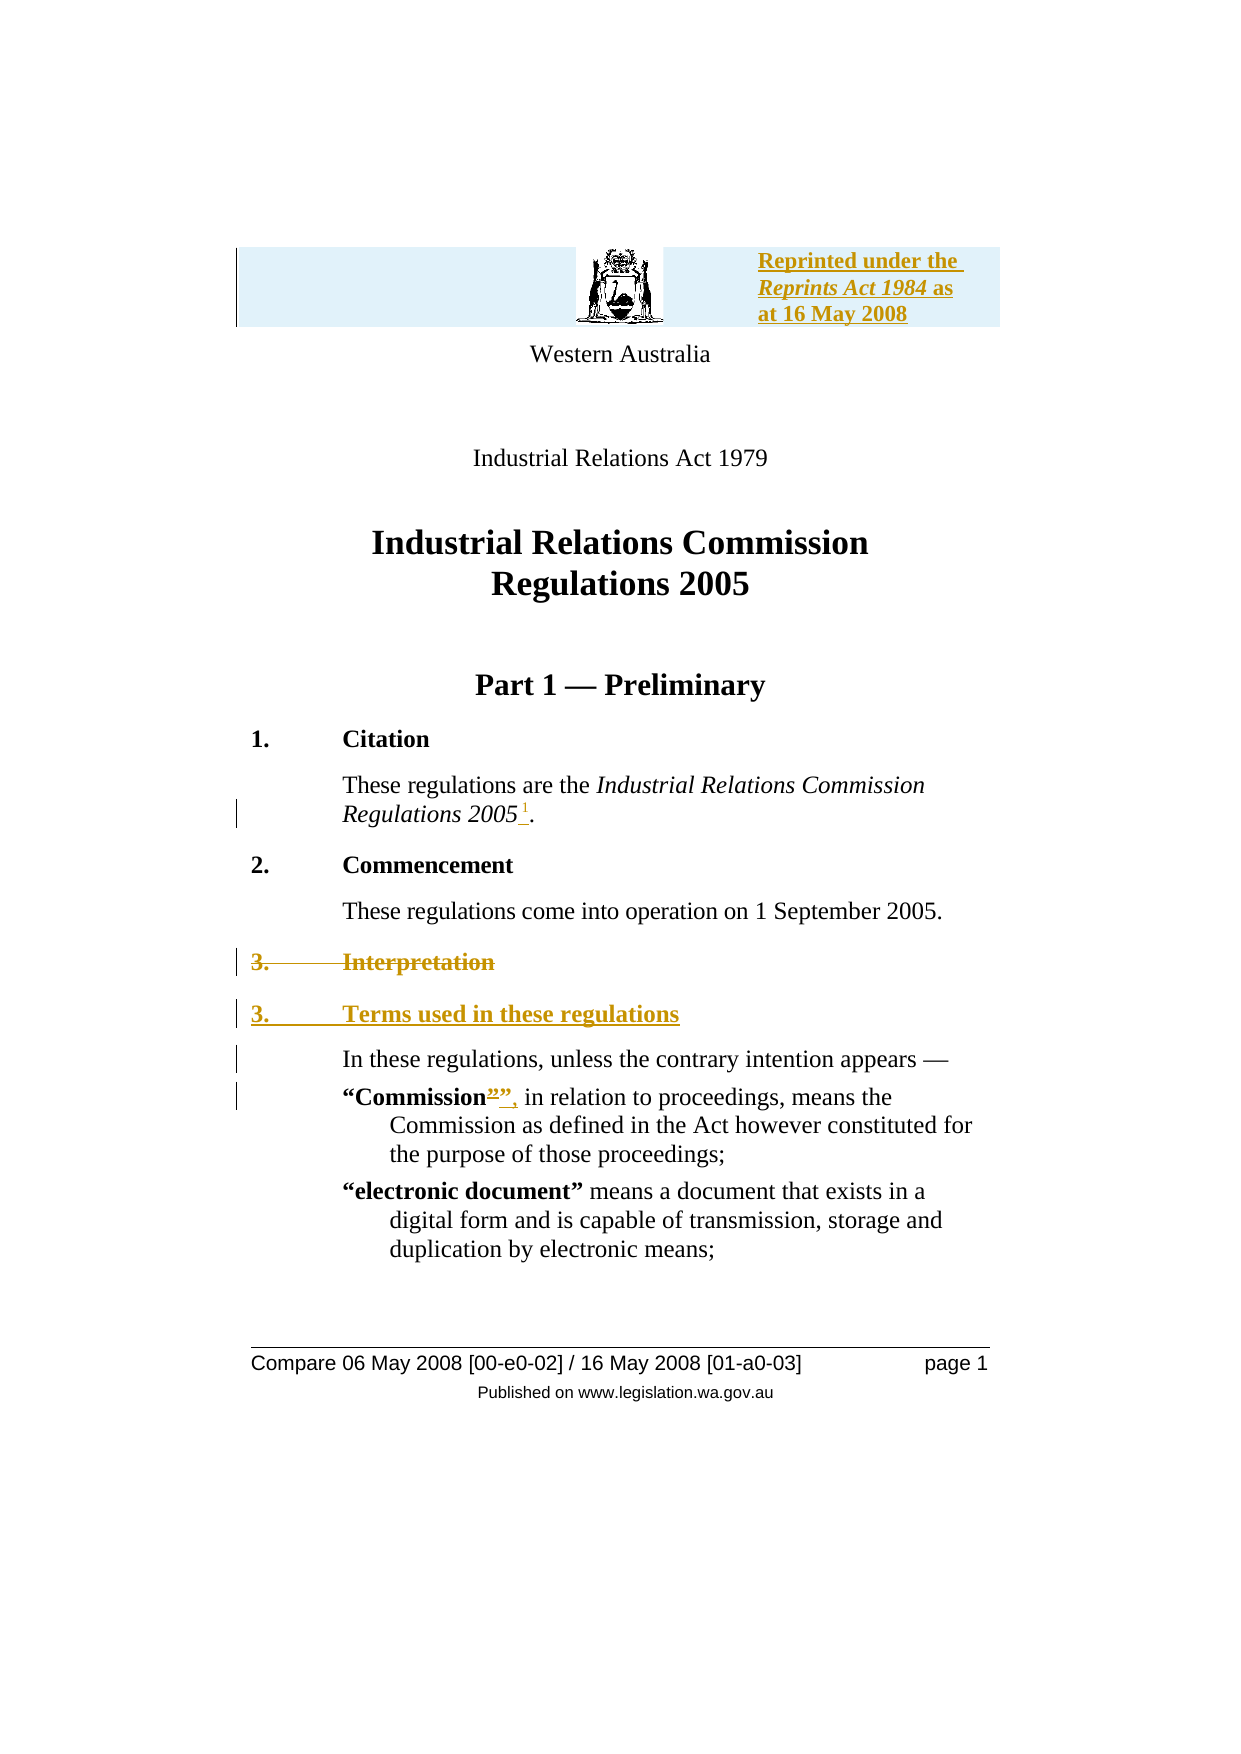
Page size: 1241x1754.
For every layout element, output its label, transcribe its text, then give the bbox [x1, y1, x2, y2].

text In these regulations, unless the contrary intention appears — [251, 1044, 990, 1073]
subtitle 1. Citation [251, 724, 990, 753]
text Industrial Relations Commission Regulations 2005 [251, 522, 990, 603]
subtitle Part 1 — Preliminary [251, 666, 990, 702]
text “Commission in relation to proceedings, means the Commission as defined in the Act however constituted for the purpose of those proceedings; [251, 1082, 990, 1168]
text These regulations come into operation on 1 September 2005. [251, 896, 990, 924]
text These regulations are the Industrial Relations Commission Regulations 2005. [251, 770, 990, 827]
text Western Australia [251, 339, 990, 368]
subtitle 2. Commencement [251, 850, 990, 879]
picture [576, 247, 664, 325]
text Industrial Relations Act 1979 [251, 443, 990, 472]
text “electronic document” means a document that exists in a digital form and is capable of transmission, storage and duplication by electronic means; [251, 1176, 990, 1262]
